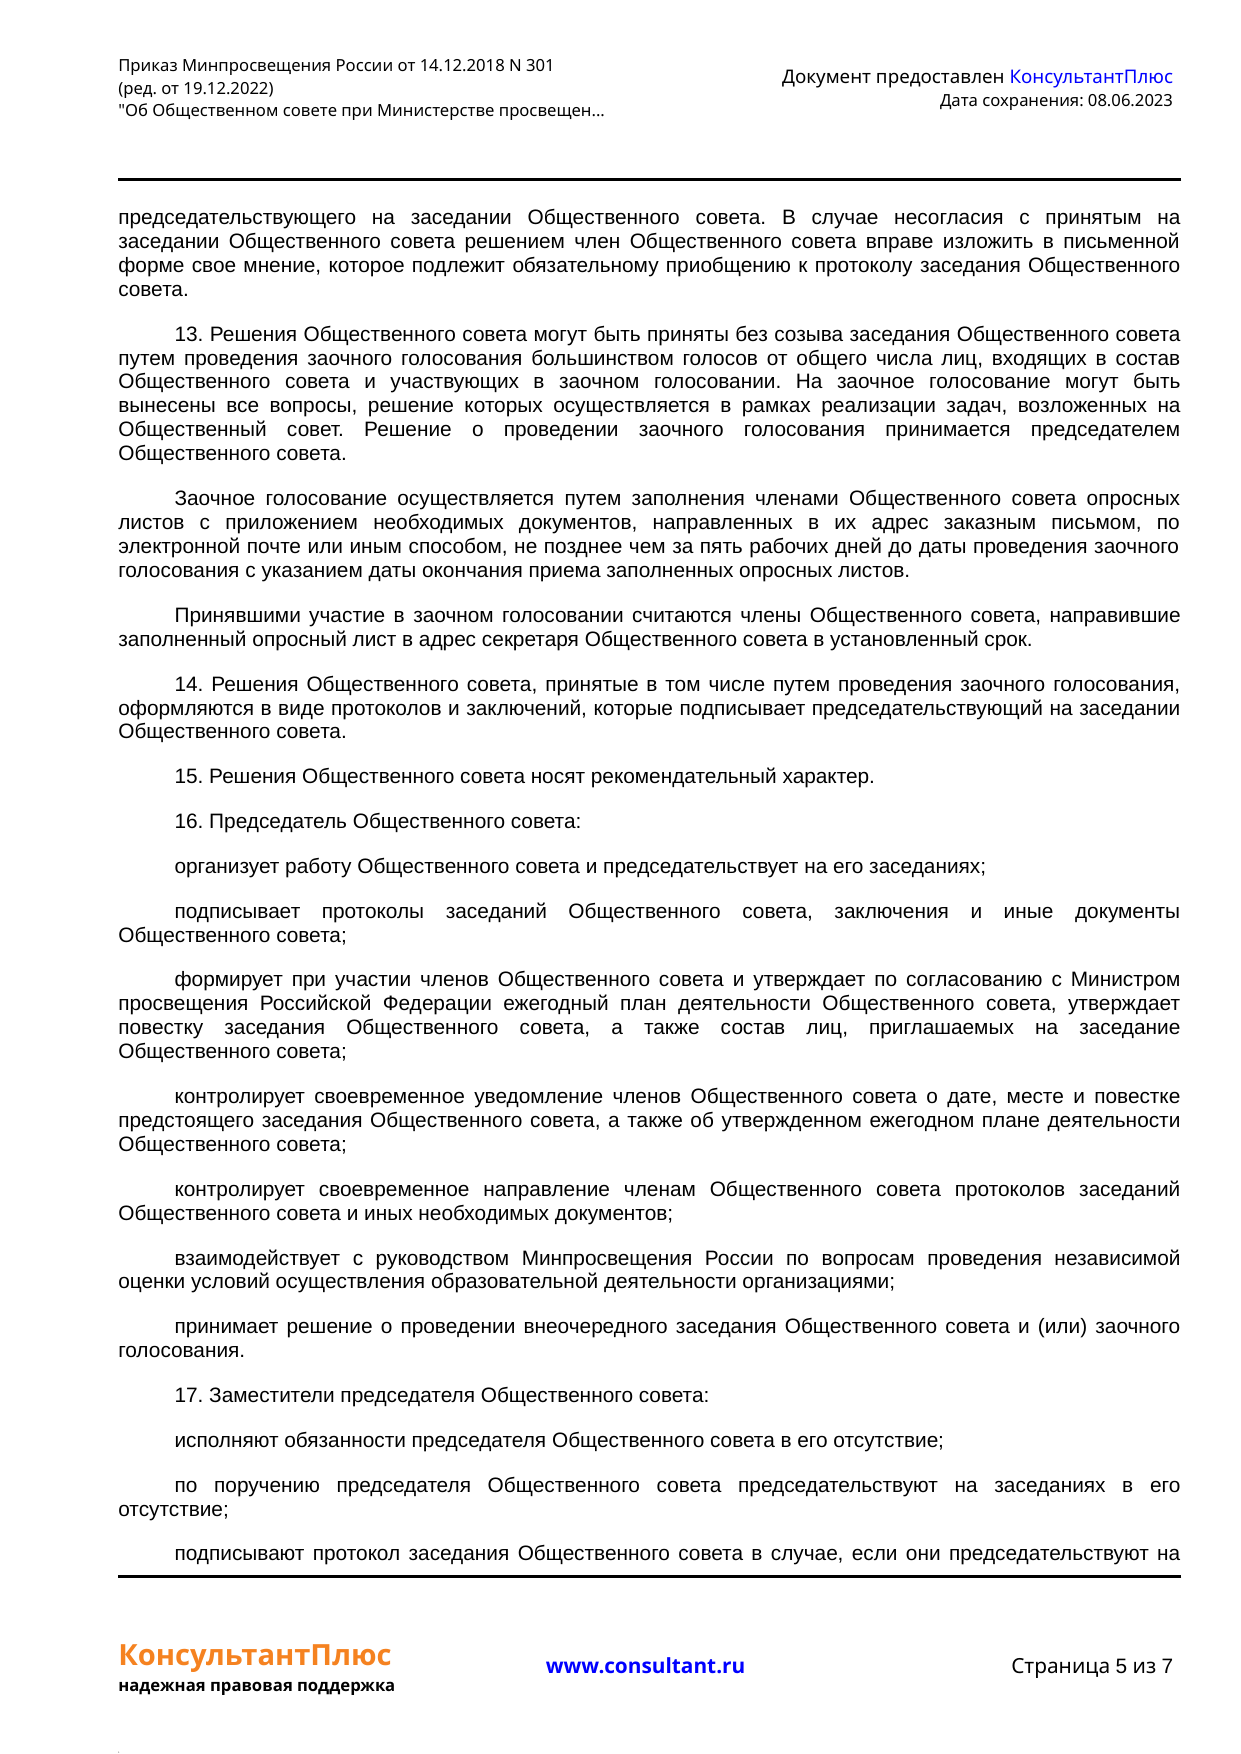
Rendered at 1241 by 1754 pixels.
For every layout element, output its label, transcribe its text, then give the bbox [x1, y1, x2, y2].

text формирует при участии членов Общественного совета и утверждает по согласованию с Министром просвещения Российской Федерации ежегодный план деятельности Общественного совета, утверждает повестку заседания Общественного совета, а также состав лиц, приглашаемых на заседание Общественного совета; [118, 967, 1181, 1063]
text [118, 205, 1181, 301]
text 15. Решения Общественного совета носят рекомендательный характер. [118, 764, 1181, 788]
text организует работу Общественного совета и председательствует на его заседаниях; [118, 854, 1181, 878]
text Заочное голосование осуществляется путем заполнения членами Общественного совета опросных листов с приложением необходимых документов, направленных в их адрес заказным письмом, по электронной почте или иным способом, не позднее чем за пять рабочих дней до даты проведения заочного голосования с указанием даты окончания приема заполненных опросных листов. [118, 486, 1181, 582]
text принимает решение о проведении внеочередного заседания Общественного совета и (или) заочного голосования. [118, 1314, 1181, 1362]
text 13. Решения Общественного совета могут быть приняты без созыва заседания Общественного совета путем проведения заочного голосования большинством голосов от общего числа лиц, входящих в состав Общественного совета и участвующих в заочном голосовании. На заочное голосование могут быть вынесены все вопросы, решение которых осуществляется в рамках реализации задач, возложенных на Общественный совет. Решение о проведении заочного голосования принимается председателем Общественного совета. [118, 321, 1181, 465]
text контролирует своевременное уведомление членов Общественного совета о дате, месте и повестке предстоящего заседания Общественного совета, а также об утвержденном ежегодном плане деятельности Общественного совета; [118, 1084, 1181, 1156]
text 14. Решения Общественного совета, принятые в том числе путем проведения заочного голосования, оформляются в виде протоколов и заключений, которые подписывает председательствующий на заседании Общественного совета. [118, 671, 1181, 743]
text 17. Заместители председателя Общественного совета: [118, 1383, 1181, 1407]
text Принявшими участие в заочном голосовании считаются члены Общественного совета, направившие заполненный опросный лист в адрес секретаря Общественного совета в установленный срок. [118, 603, 1181, 651]
text подписывает протоколы заседаний Общественного совета, заключения и иные документы Общественного совета; [118, 898, 1181, 946]
text исполняют обязанности председателя Общественного совета в его отсутствие; [118, 1428, 1181, 1452]
text взаимодействует с руководством Минпросвещения России по вопросам проведения независимой оценки условий осуществления образовательной деятельности организациями; [118, 1245, 1181, 1293]
text 16. Председатель Общественного совета: [118, 809, 1181, 833]
text контролирует своевременное направление членам Общественного совета протоколов заседаний Общественного совета и иных необходимых документов; [118, 1177, 1181, 1224]
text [118, 1541, 1181, 1565]
text по поручению председателя Общественного совета председательствуют на заседаниях в его отсутствие; [118, 1472, 1181, 1520]
